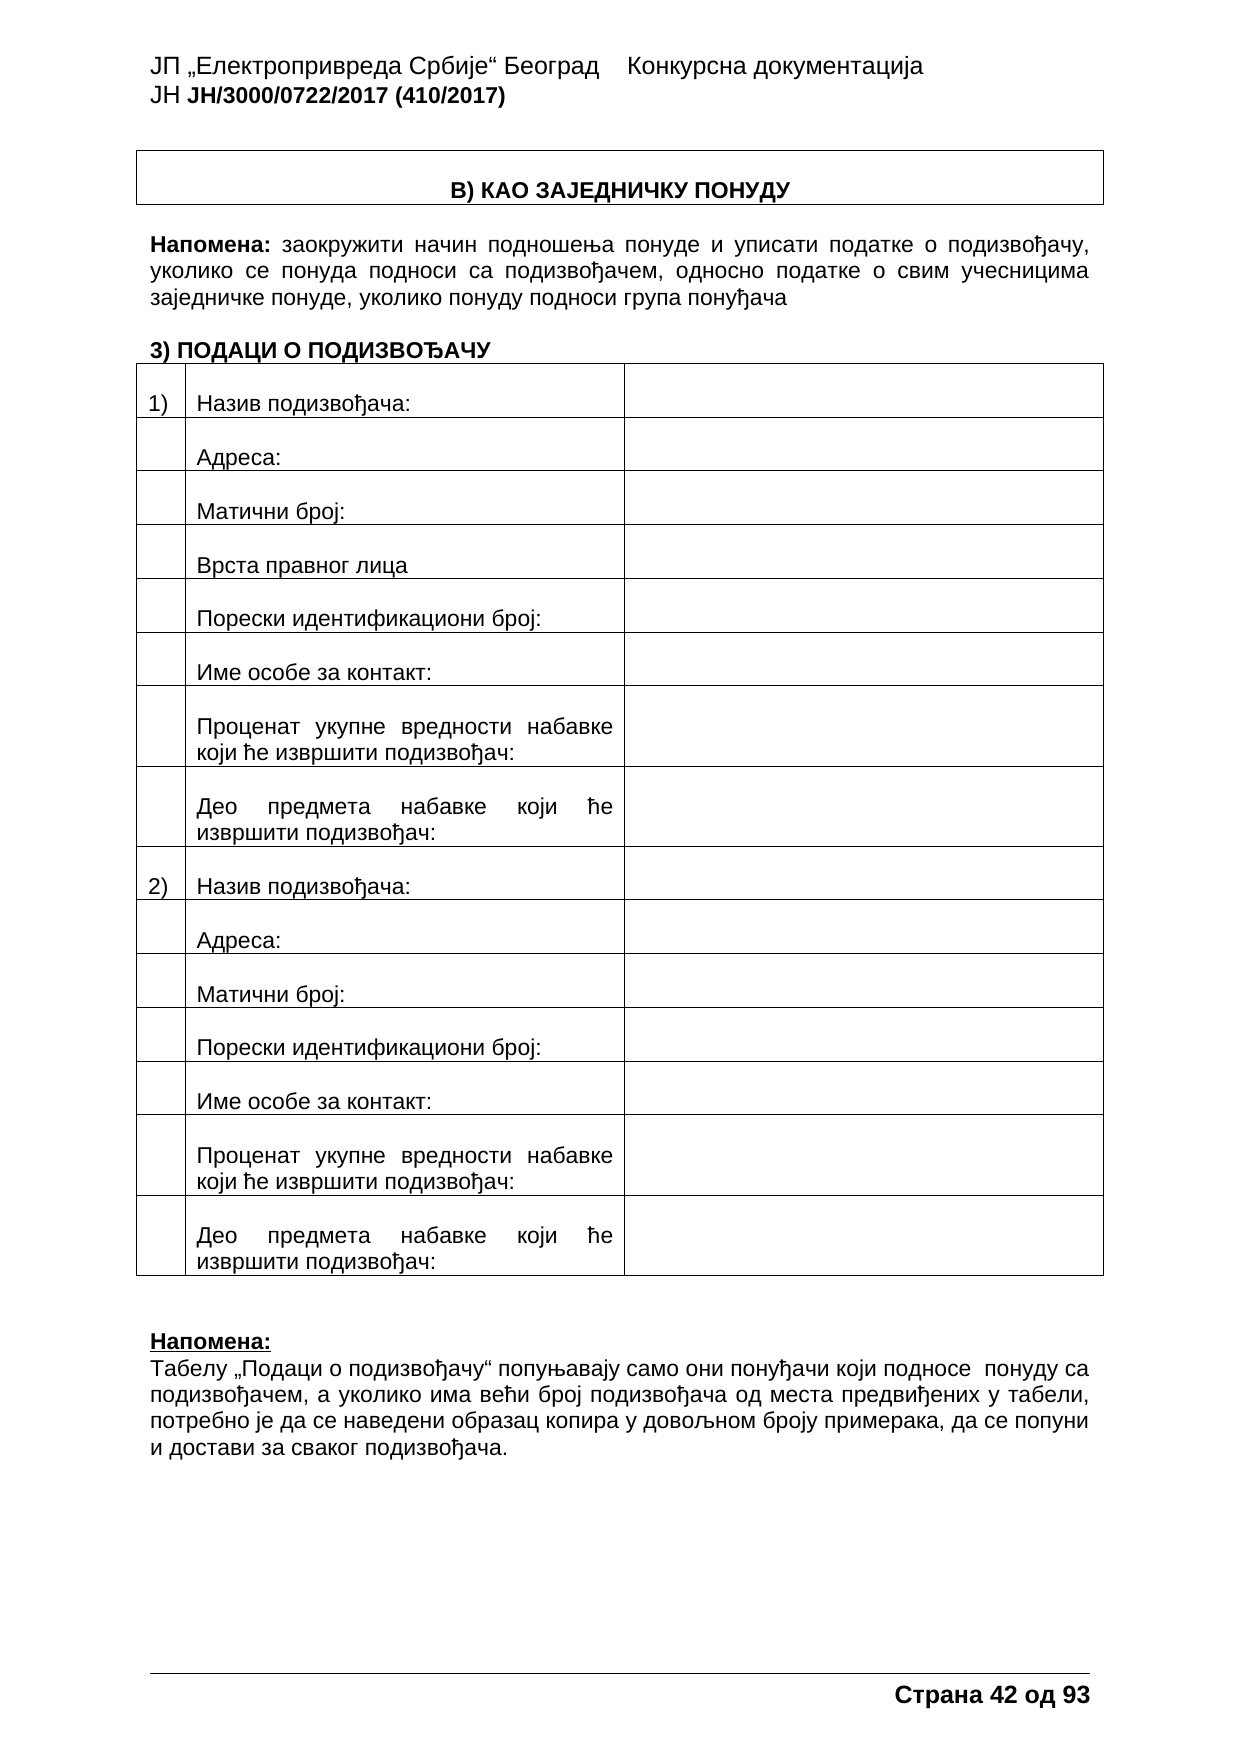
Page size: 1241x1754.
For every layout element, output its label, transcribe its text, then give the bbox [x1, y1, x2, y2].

table_cell [137, 954, 185, 1007]
table_cell [137, 579, 185, 632]
table_header [625, 364, 1103, 417]
text Напомена: заокружити начин подношења понуде и уписати податке о подизвођачу, уколико се понуда подноси са подизвођачем, односно податке о свим учесницима заједничке понуде, уколико понуду подноси група понуђача [150, 231, 1090, 310]
table_cell Проценат укупне вредности набавке који ће извршити подизвођач: [186, 686, 624, 766]
table_cell [625, 1062, 1103, 1114]
table_cell [137, 418, 185, 470]
table_cell [137, 686, 185, 766]
table_cell [137, 1062, 185, 1114]
table_cell Врста правног лица [186, 525, 624, 578]
table_cell [137, 1115, 185, 1194]
table_cell Адреса: [186, 900, 624, 953]
table_cell [625, 1115, 1103, 1194]
table_cell [137, 767, 185, 846]
table_cell Име особе за контакт: [186, 633, 624, 685]
table_cell [137, 900, 185, 953]
table_cell Део предмета набавке који ће извршити подизвођач: [186, 1196, 624, 1274]
table_cell Порески идентификациони број: [186, 579, 624, 632]
table_cell Проценат укупне вредности набавке који ће извршити подизвођач: [186, 1115, 624, 1194]
table_cell [625, 579, 1103, 632]
table_cell [625, 767, 1103, 846]
text Табелу „Подаци о подизвођачу“ попуњавају само они понуђачи који подносе понуду са подизвођачем, а уколико има већи број подизвођача од места предвиђених у табели, потребно је да се наведени образац копира у довољном броју примерака, да се попуни и достави за сваког подизвођача. [150, 1355, 1090, 1460]
table_cell В) КАО ЗАЈЕДНИЧКУ ПОНУДУ [137, 151, 1103, 204]
table_cell Порески идентификациони број: [186, 1008, 624, 1061]
table_cell [625, 633, 1103, 685]
table_cell [137, 1196, 185, 1274]
table_header 1) [137, 364, 185, 417]
table_cell [625, 686, 1103, 766]
table_cell Назив подизвођача: [186, 847, 624, 899]
table_cell [625, 418, 1103, 470]
table_cell [137, 633, 185, 685]
table_cell [625, 847, 1103, 899]
table_cell [137, 471, 185, 524]
table_cell Део предмета набавке који ће извршити подизвођач: [186, 767, 624, 846]
table_header Назив подизвођача: [186, 364, 624, 417]
table_cell Матични број: [186, 471, 624, 524]
text 3) ПОДАЦИ О ПОДИЗВОЂАЧУ [150, 337, 1090, 363]
table_cell 2) [137, 847, 185, 899]
table_cell [625, 1008, 1103, 1061]
table_cell [625, 471, 1103, 524]
text Напомена: [150, 1328, 1090, 1355]
table_cell Матични број: [186, 954, 624, 1007]
table_cell Адреса: [186, 418, 624, 470]
table_cell [137, 1008, 185, 1061]
table_cell [625, 1196, 1103, 1274]
table_cell [625, 900, 1103, 953]
table_cell [137, 525, 185, 578]
table_cell [625, 525, 1103, 578]
table_cell [625, 954, 1103, 1007]
table_cell Име особе за контакт: [186, 1062, 624, 1114]
